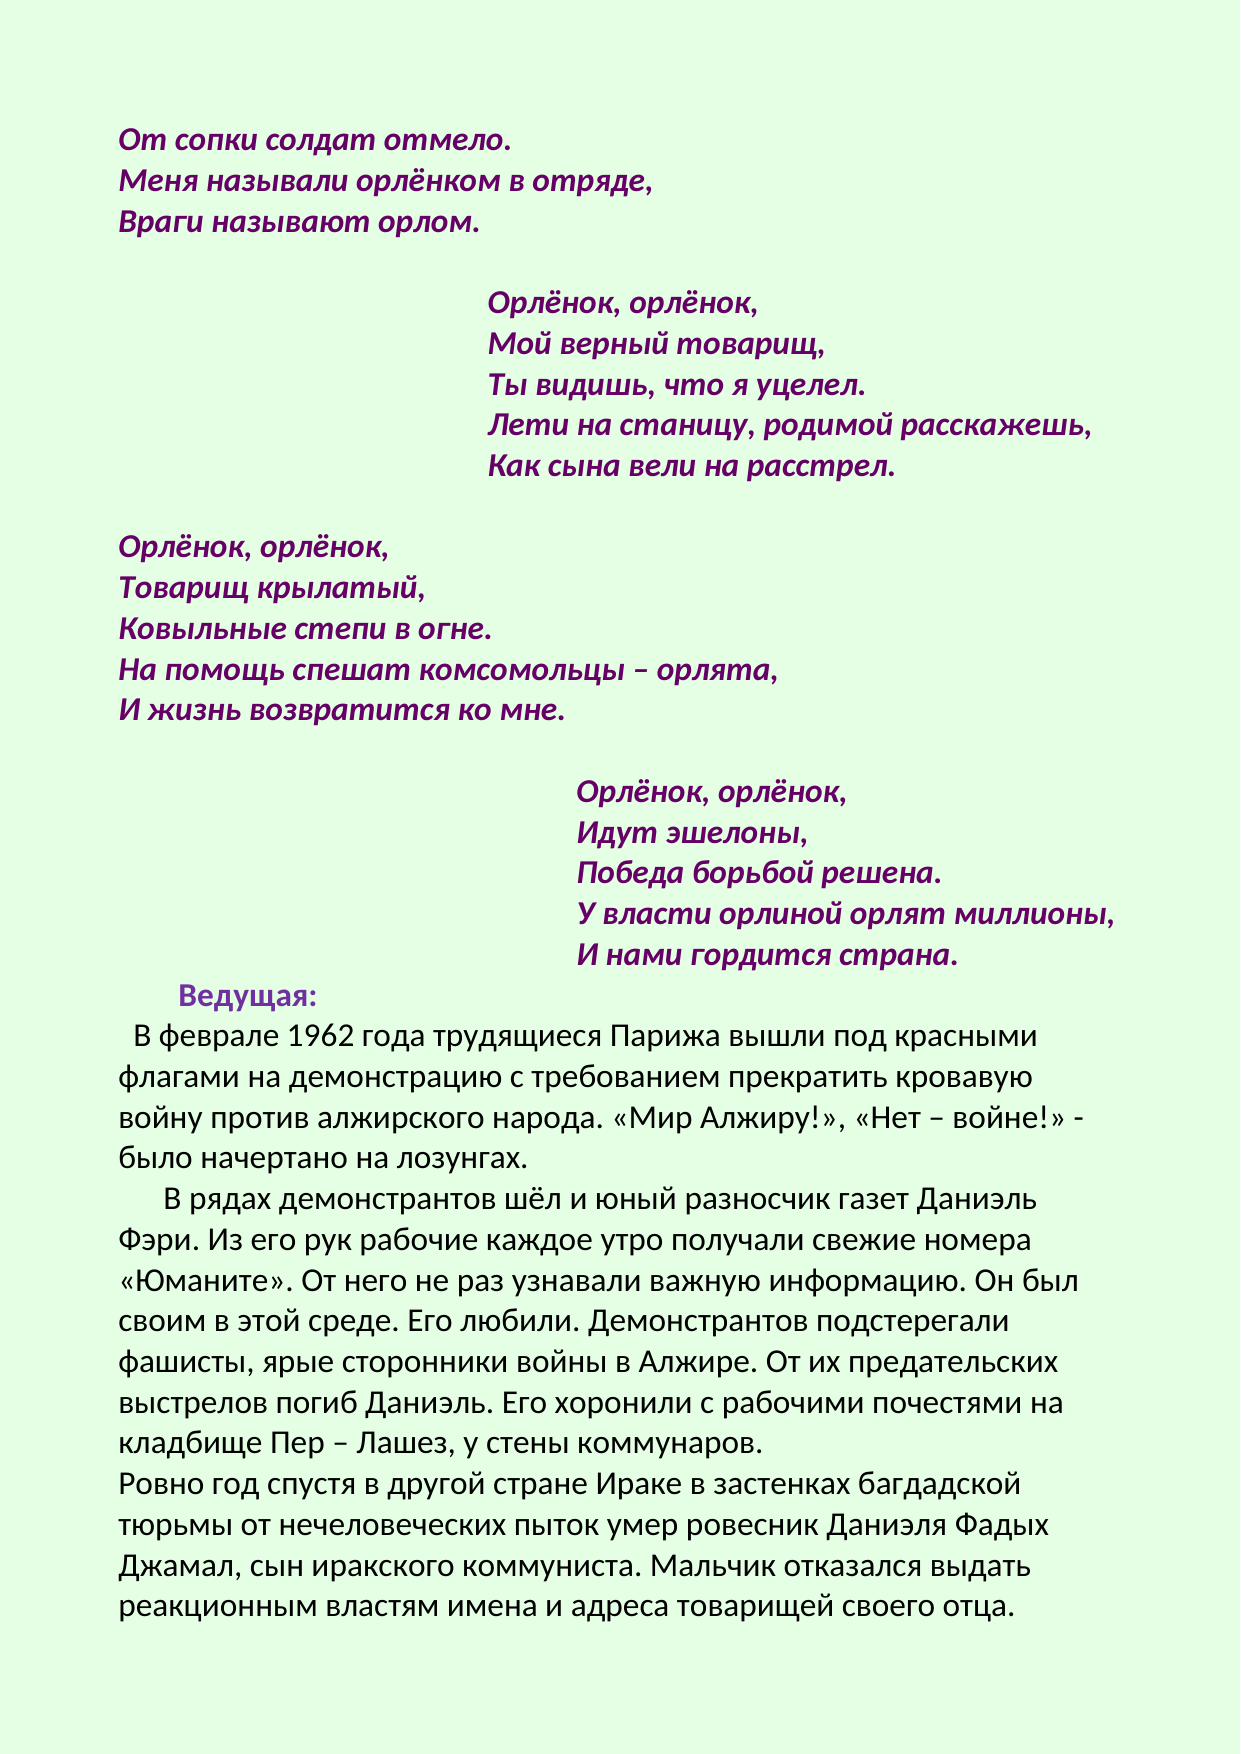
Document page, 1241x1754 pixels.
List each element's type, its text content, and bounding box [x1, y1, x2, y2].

text Ковыльные степи в огне. [118, 607, 1122, 648]
text И жизнь возвратится ко мне. [118, 688, 1122, 729]
text Товарищ крылатый, [118, 566, 1122, 607]
text В рядах демонстрантов шёл и юный разносчик газет Даниэль Фэри. Из его рук рабочие каждое утро получали свежие номера «Юманите». От него не раз узнавали важную информацию. Он был своим в этой среде. Его любили. Демонстрантов подстерегали фашисты, ярые сторонники войны в Алжире. От их предательских выстрелов погиб Даниэль. Его хоронили с рабочими почестями на кладбище Пер – Лашез, у стены коммунаров. [118, 1177, 1122, 1462]
text От сопки солдат отмело. [118, 118, 1122, 159]
text В феврале 1962 года трудящиеся Парижа вышли под красными флагами на демонстрацию с требованием прекратить кровавую войну против алжирского народа. «Мир Алжиру!», «Нет – войне!» - было начертано на лозунгах. [118, 1014, 1122, 1177]
text И нами гордится страна. [576, 933, 1122, 973]
text Орлёнок, орлёнок, [576, 770, 1122, 811]
text У власти орлиной орлят миллионы, [576, 892, 1122, 933]
text Враги называют орлом. [118, 200, 1122, 240]
text Как сына вели на расстрел. [118, 444, 1122, 485]
text Орлёнок, орлёнок, [118, 281, 1122, 322]
text Идут эшелоны, [576, 811, 1122, 851]
text Лети на станицу, родимой расскажешь, [118, 403, 1122, 444]
text Мой верный товарищ, [118, 322, 1122, 363]
text На помощь спешат комсомольцы – орлята, [118, 648, 1122, 688]
text Победа борьбой решена. [576, 851, 1122, 892]
text Орлёнок, орлёнок, [118, 526, 1122, 566]
text Меня называли орлёнком в отряде, [118, 159, 1122, 200]
text Ты видишь, что я уцелел. [118, 363, 1122, 403]
text Ровно год спустя в другой стране Ираке в застенках багдадской тюрьмы от нечеловеческих пыток умер ровесник Даниэля Фадых Джамал, сын иракского коммуниста. Мальчик отказался выдать реакционным властям имена и адреса товарищей своего отца. [118, 1462, 1122, 1625]
text Ведущая: [118, 973, 1122, 1014]
